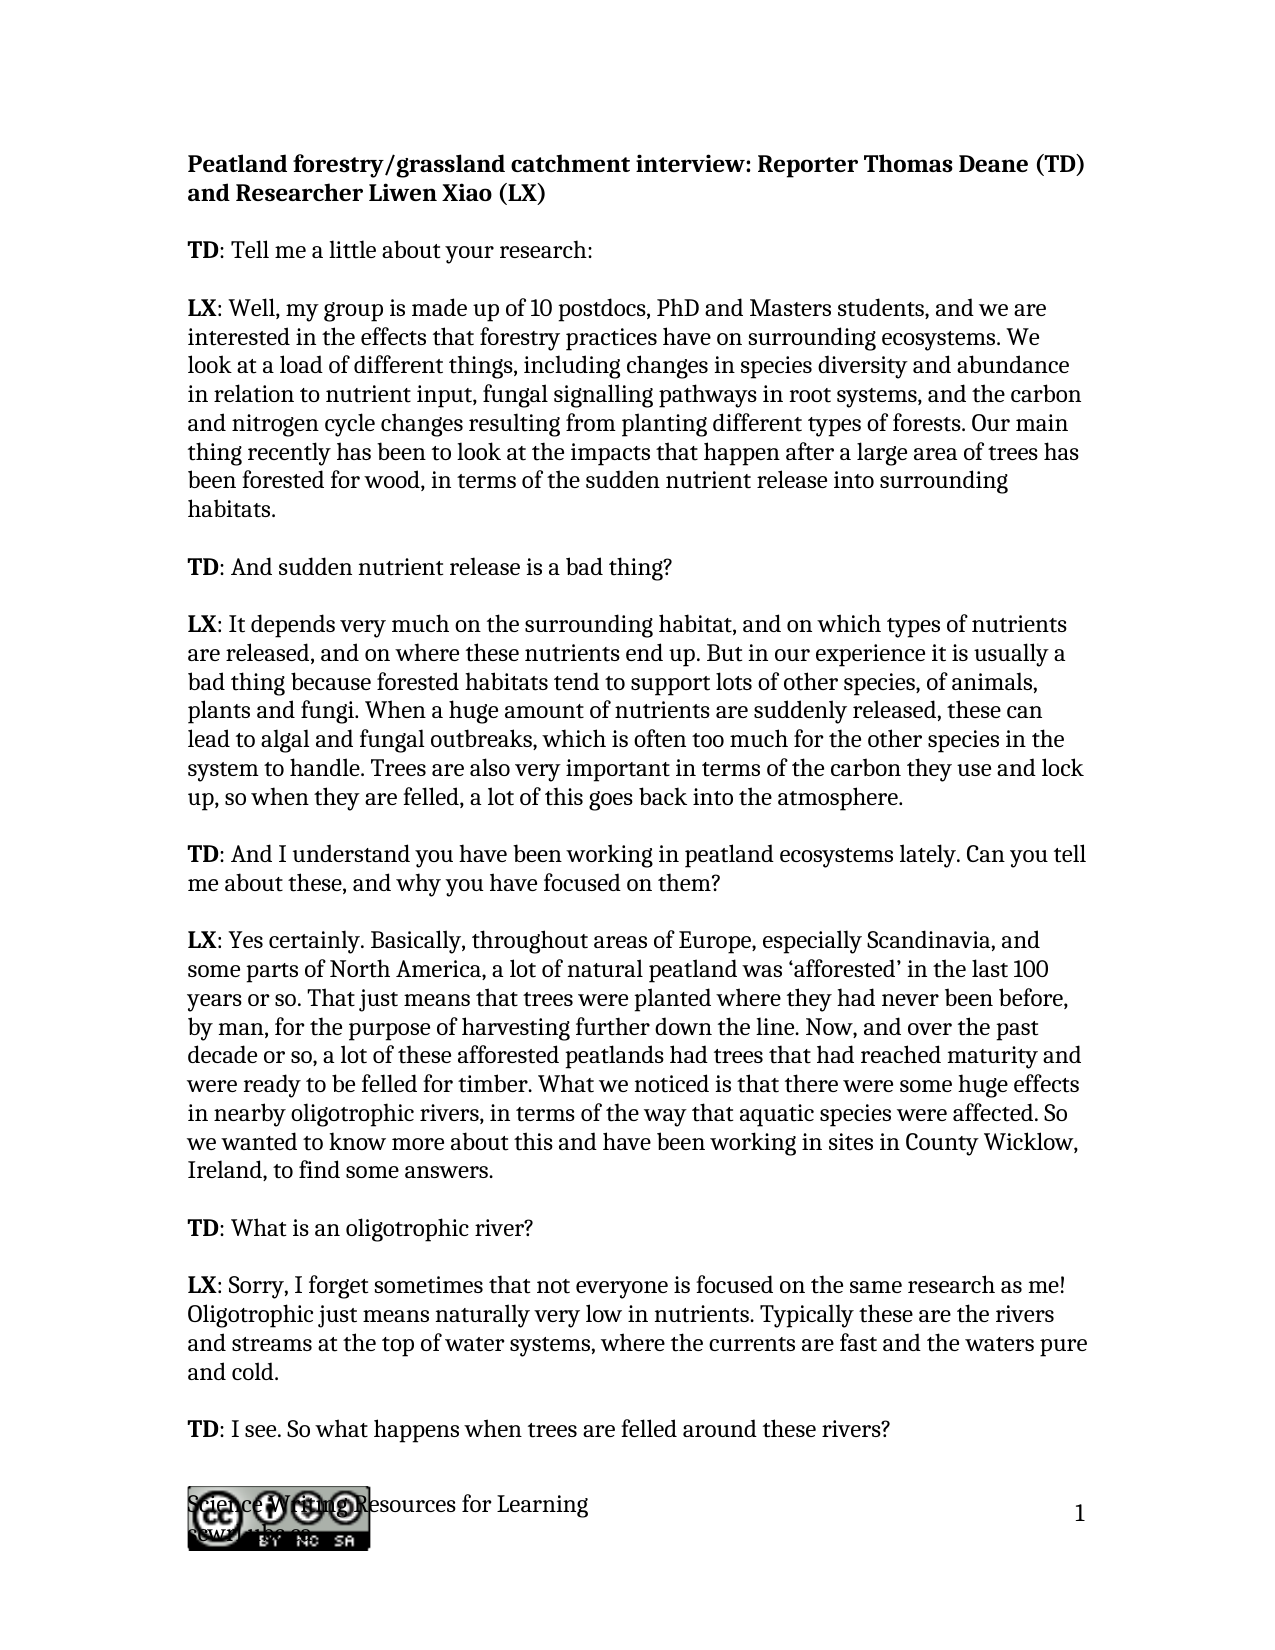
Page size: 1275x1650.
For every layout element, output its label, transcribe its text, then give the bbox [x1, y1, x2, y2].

text LX: Sorry, I forget sometimes that not everyone is focused on the same research as me! Oligotrophic just means naturally very low in nutrients. Typically these are the rivers and streams at the top of water systems, where the currents are fast and the waters pure and cold. [187, 1271, 1087, 1386]
picture [187, 1486, 371, 1551]
text LX: It depends very much on the surrounding habitat, and on which types of nutrients are released, and on where these nutrients end up. But in our experience it is usually a bad thing because forested habitats tend to support lots of other species, of animals, plants and fungi. When a huge amount of nutrients are suddenly released, these can lead to algal and fungal outbreaks, which is often too much for the other species in the system to handle. Trees are also very important in terms of the carbon they use and lock up, so when they are felled, a lot of this goes back into the atmosphere. [187, 610, 1087, 811]
text TD: What is an oligotrophic river? [187, 1214, 1087, 1242]
text TD: And I understand you have been working in peatland ecosystems lately. Can you tell me about these, and why you have focused on them? [187, 840, 1087, 897]
text TD: And sudden nutrient release is a bad thing? [187, 552, 1087, 581]
text TD: Tell me a little about your research: [187, 236, 1087, 265]
text Peatland forestry/grassland catchment interview: Reporter Thomas Deane (TD) and Researcher Liwen Xiao (LX) [187, 150, 1087, 207]
text LX: Yes certainly. Basically, throughout areas of Europe, especially Scandinavia, and some parts of North America, a lot of natural peatland was ‘afforested’ in the last 100 years or so. That just means that trees were planted where they had never been before, by man, for the purpose of harvesting further down the line. Now, and over the past decade or so, a lot of these afforested peatlands had trees that had reached maturity and were ready to be felled for timber. What we noticed is that there were some huge effects in nearby oligotrophic rivers, in terms of the way that aquatic species were affected. So we wanted to know more about this and have been working in sites in County Wicklow, Ireland, to find some answers. [187, 926, 1087, 1185]
text LX: Well, my group is made up of 10 postdocs, PhD and Masters students, and we are interested in the effects that forestry practices have on surrounding ecosystems. We look at a load of different things, including changes in species diversity and abundance in relation to nutrient input, fungal signalling pathways in root systems, and the carbon and nitrogen cycle changes resulting from planting different types of forests. Our main thing recently has been to look at the impacts that happen after a large area of trees has been forested for wood, in terms of the sudden nutrient release into surrounding habitats. [187, 294, 1087, 524]
text TD: I see. So what happens when trees are felled around these rivers? [187, 1415, 1087, 1444]
